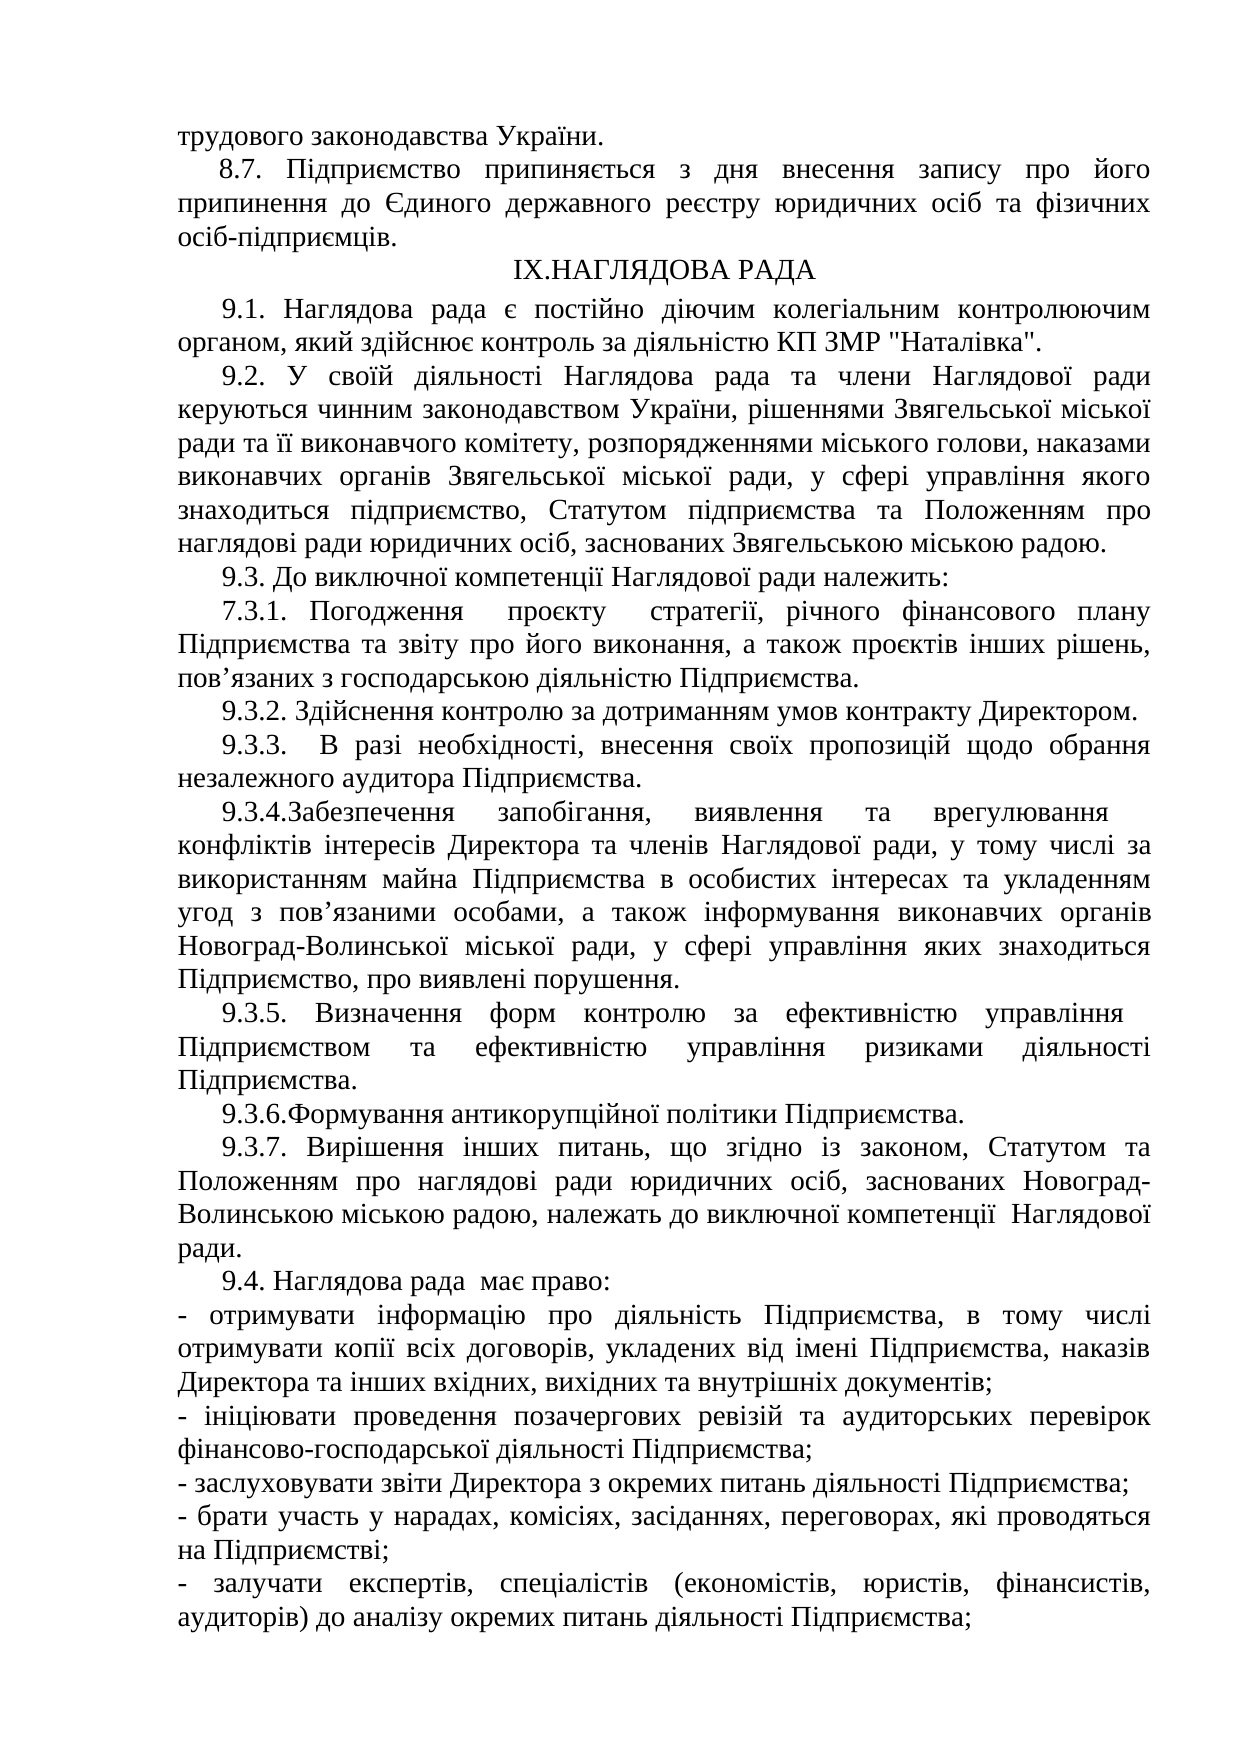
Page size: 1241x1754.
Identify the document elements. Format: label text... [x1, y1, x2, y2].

text - заслуховувати звіти Директора з окремих питань діяльності Підприємства; [177, 1465, 1152, 1498]
text IX.НАГЛЯДОВА РАДА [177, 252, 1152, 286]
text 9.3.4.Забезпечення запобігання, виявлення та врегулювання конфліктів інтересів Директора та членів Наглядової ради, у тому числі за використанням майна Підприємства в особистих інтересах та укладенням угод з пов’язаними особами, а також інформування виконавчих органів Новоград-Волинської міської ради, у сфері управління яких знаходиться Підприємство, про виявлені порушення. [177, 794, 1152, 995]
text 9.3.5. Визначення форм контролю за ефективністю управління Підприємством та ефективністю управління ризиками діяльності Підприємства. [177, 995, 1152, 1096]
text 9.2. У своїй діяльності Наглядова рада та члени Наглядової ради керуються чинним законодавством України, рішеннями Звягельської міської ради та її виконавчого комітету, розпорядженнями міського голови, наказами виконавчих органів Звягельської міської ради, у сфері управління якого знаходиться підприємство, Статутом підприємства та Положенням про наглядові ради юридичних осіб, заснованих Звягельською міською радою. [177, 358, 1152, 559]
text 9.3.2. Здійснення контролю за дотриманням умов контракту Директором. [177, 693, 1152, 727]
text 7.3.1. Погодження проєкту стратегії, річного фінансового плану Підприємства та звіту про його виконання, а також проєктів інших рішень, пов’язаних з господарською діяльністю Підприємства. [177, 593, 1152, 693]
text - ініціювати проведення позачергових ревізій та аудиторських перевірок фінансово-господарської діяльності Підприємства; [177, 1398, 1152, 1465]
text - отримувати інформацію про діяльність Підприємства, в тому числі отримувати копії всіх договорів, укладених від імені Підприємства, наказів Директора та інших вхідних, вихідних та внутрішніх документів; [177, 1297, 1152, 1398]
text 9.3.3. В разі необхідності, внесення своїх пропозицій щодо обрання незалежного аудитора Підприємства. [177, 727, 1152, 794]
text 8.7. Підприємство припиняється з дня внесення запису про його припинення до Єдиного державного реєстру юридичних осіб та фізичних осіб-підприємців. [177, 152, 1152, 252]
text - залучати експертів, спеціалістів (економістів, юристів, фінансистів, аудиторів) до аналізу окремих питань діяльності Підприємства; [177, 1565, 1152, 1632]
text 9.3. До виключної компетенції Наглядової ради належить: [177, 559, 1152, 593]
text - брати участь у нарадах, комісіях, засіданнях, переговорах, які проводяться на Підприємстві; [177, 1498, 1152, 1565]
text 9.3.7. Вирішення інших питань, що згідно із законом, Статутом та Положенням про наглядові ради юридичних осіб, заснованих Новоград-Волинською міською радою, належать до виключної компетенції Наглядової ради. [177, 1129, 1152, 1263]
text 9.3.6.Формування антикорупційної політики Підприємства. [177, 1096, 1152, 1129]
text 9.4. Наглядова рада має право: [177, 1263, 1152, 1297]
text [177, 118, 1152, 152]
text 9.1. Наглядова рада є постійно діючим колегіальним контролюючим органом, який здійснює контроль за діяльністю КП ЗМР "Наталівка". [177, 291, 1152, 358]
